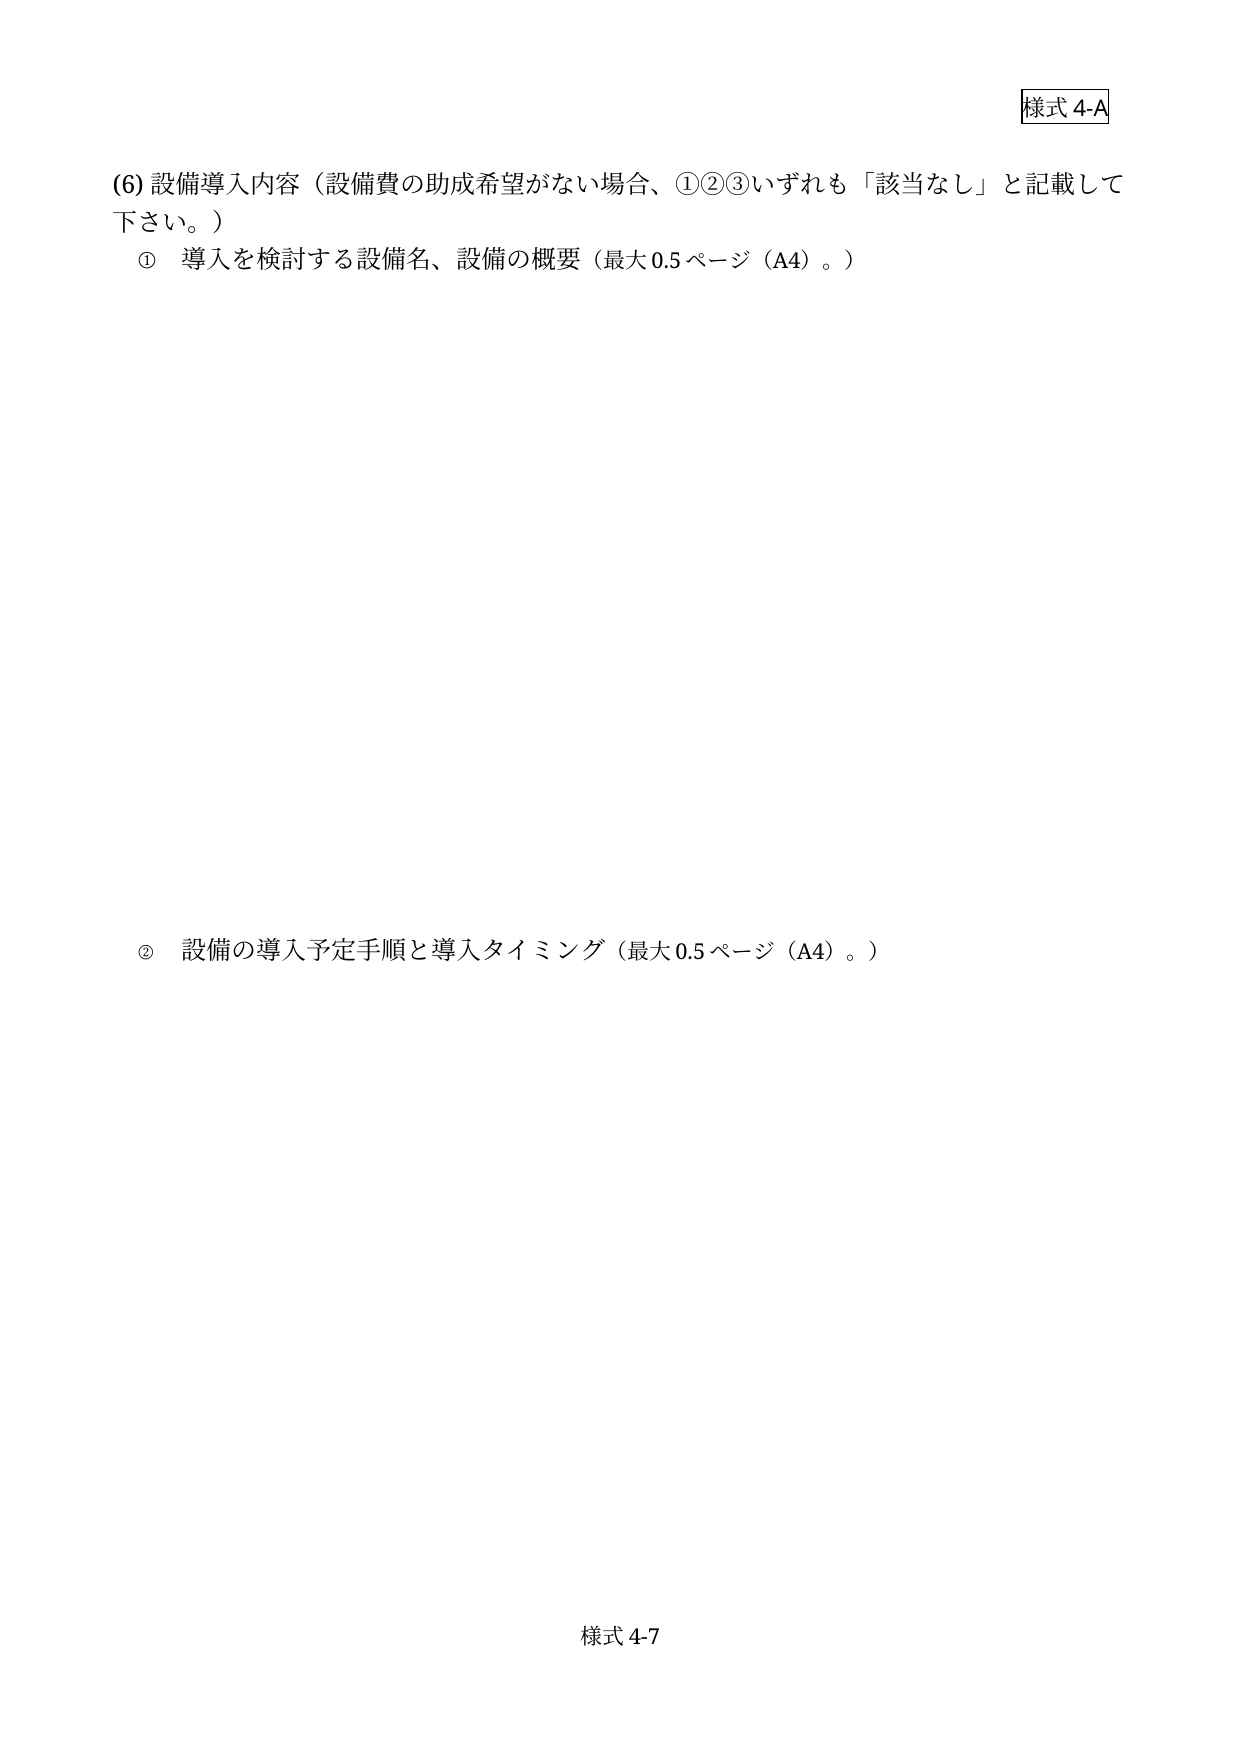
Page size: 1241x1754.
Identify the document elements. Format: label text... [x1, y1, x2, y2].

list 設備の導入予定手順と導入タイミング（最大0.5ページ（A4）。） [137, 931, 1128, 967]
subtitle (6) 設備導入内容（設備費の助成希望がない場合、①②③いずれも「該当なし」と記載して下さい。） [112, 164, 1128, 239]
list 導入を検討する設備名、設備の概要（最大0.5ページ（A4）。） [137, 239, 1128, 276]
